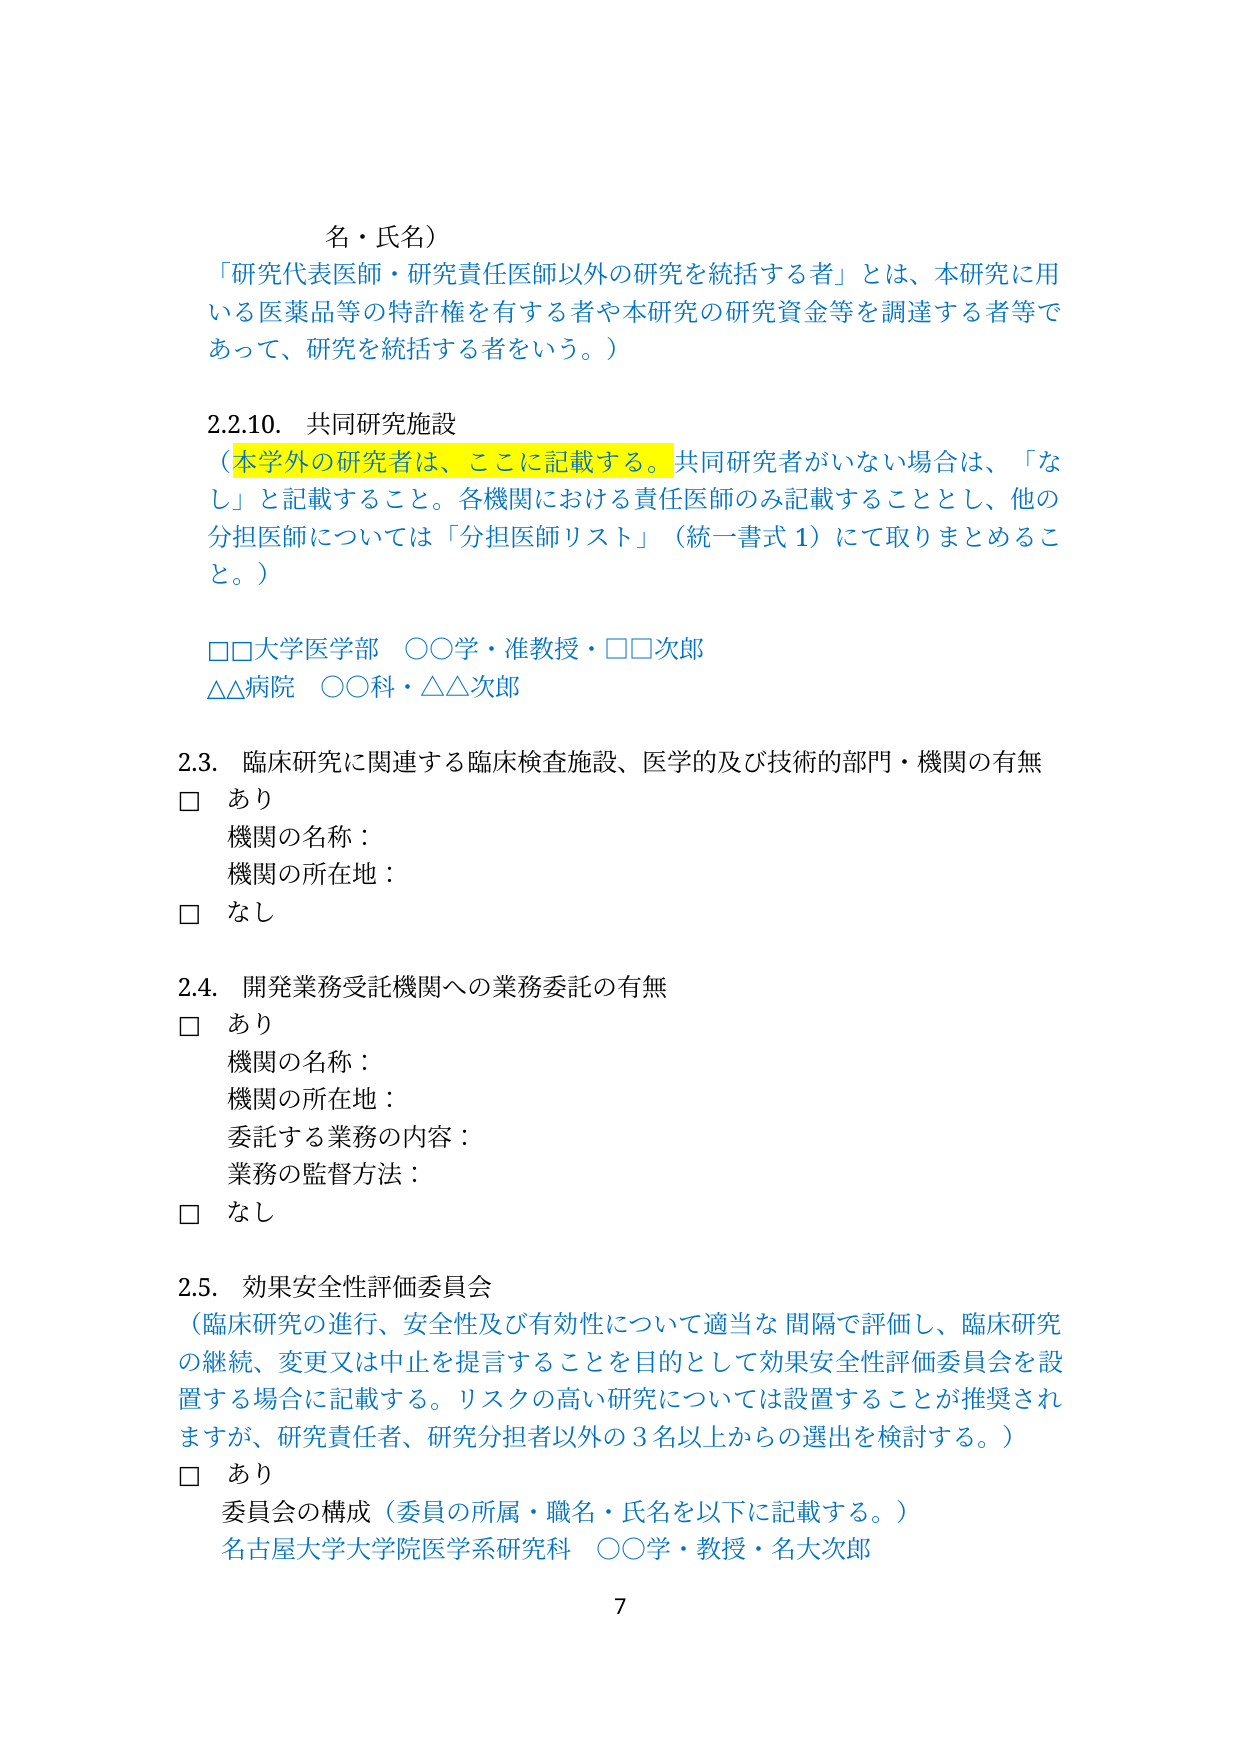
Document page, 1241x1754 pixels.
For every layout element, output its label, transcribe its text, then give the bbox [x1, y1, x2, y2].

text 「研究代表医師・研究責任医師以外の研究を統括する者」とは、本研究に用いる医薬品等の特許権を有する者や本研究の研究資金等を調達する者等であって、研究を統括する者をいう。） [207, 254, 1063, 367]
text □ あり [177, 1004, 1063, 1042]
text 機関の名称： [177, 817, 1063, 854]
text 機関の所在地： [177, 854, 1063, 892]
text 2.5. 効果安全性評価委員会 [177, 1267, 1063, 1304]
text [207, 217, 1063, 254]
text □ あり [177, 1454, 1063, 1492]
text 2.3. 臨床研究に関連する臨床検査施設、医学的及び技術的部門・機関の有無 [177, 742, 1063, 779]
text 業務の監督方法： [177, 1154, 1063, 1192]
text 機関の所在地： [177, 1079, 1063, 1117]
text □ なし [177, 1192, 1063, 1229]
text （本学外の研究者は、ここに記載する。共同研究者がいない場合は、「なし」と記載すること。各機関における責任医師のみ記載することとし、他の分担医師については「分担医師リスト」（統一書式1）にて取りまとめること。） [207, 442, 1063, 592]
text 2.4. 開発業務受託機関への業務委託の有無 [177, 967, 1063, 1004]
text □ あり [177, 779, 1063, 817]
text 委託する業務の内容： [177, 1117, 1063, 1154]
text 委員会の構成（委員の所属・職名・氏名を以下に記載する。） [177, 1492, 1063, 1529]
text □ なし [177, 892, 1063, 929]
text （臨床研究の進行、安全性及び有効性について適当な 間隔で評価し、臨床研究の継続、変更又は中止を提言することを目的として効果安全性評価委員会を設置する場合に記載する。リスクの高い研究については設置することが推奨されますが、研究責任者、研究分担者以外の３名以上からの選出を検討する。） [177, 1304, 1063, 1454]
text 機関の名称： [177, 1042, 1063, 1079]
text □□大学医学部 ○○学・准教授・□□次郎 [207, 629, 1063, 667]
text △△病院 ○○科・△△次郎 [207, 667, 1063, 704]
text 2.2.10. 共同研究施設 [207, 404, 1063, 442]
text 名古屋大学大学院医学系研究科 ○○学・教授・名大次郎 [177, 1529, 1063, 1567]
